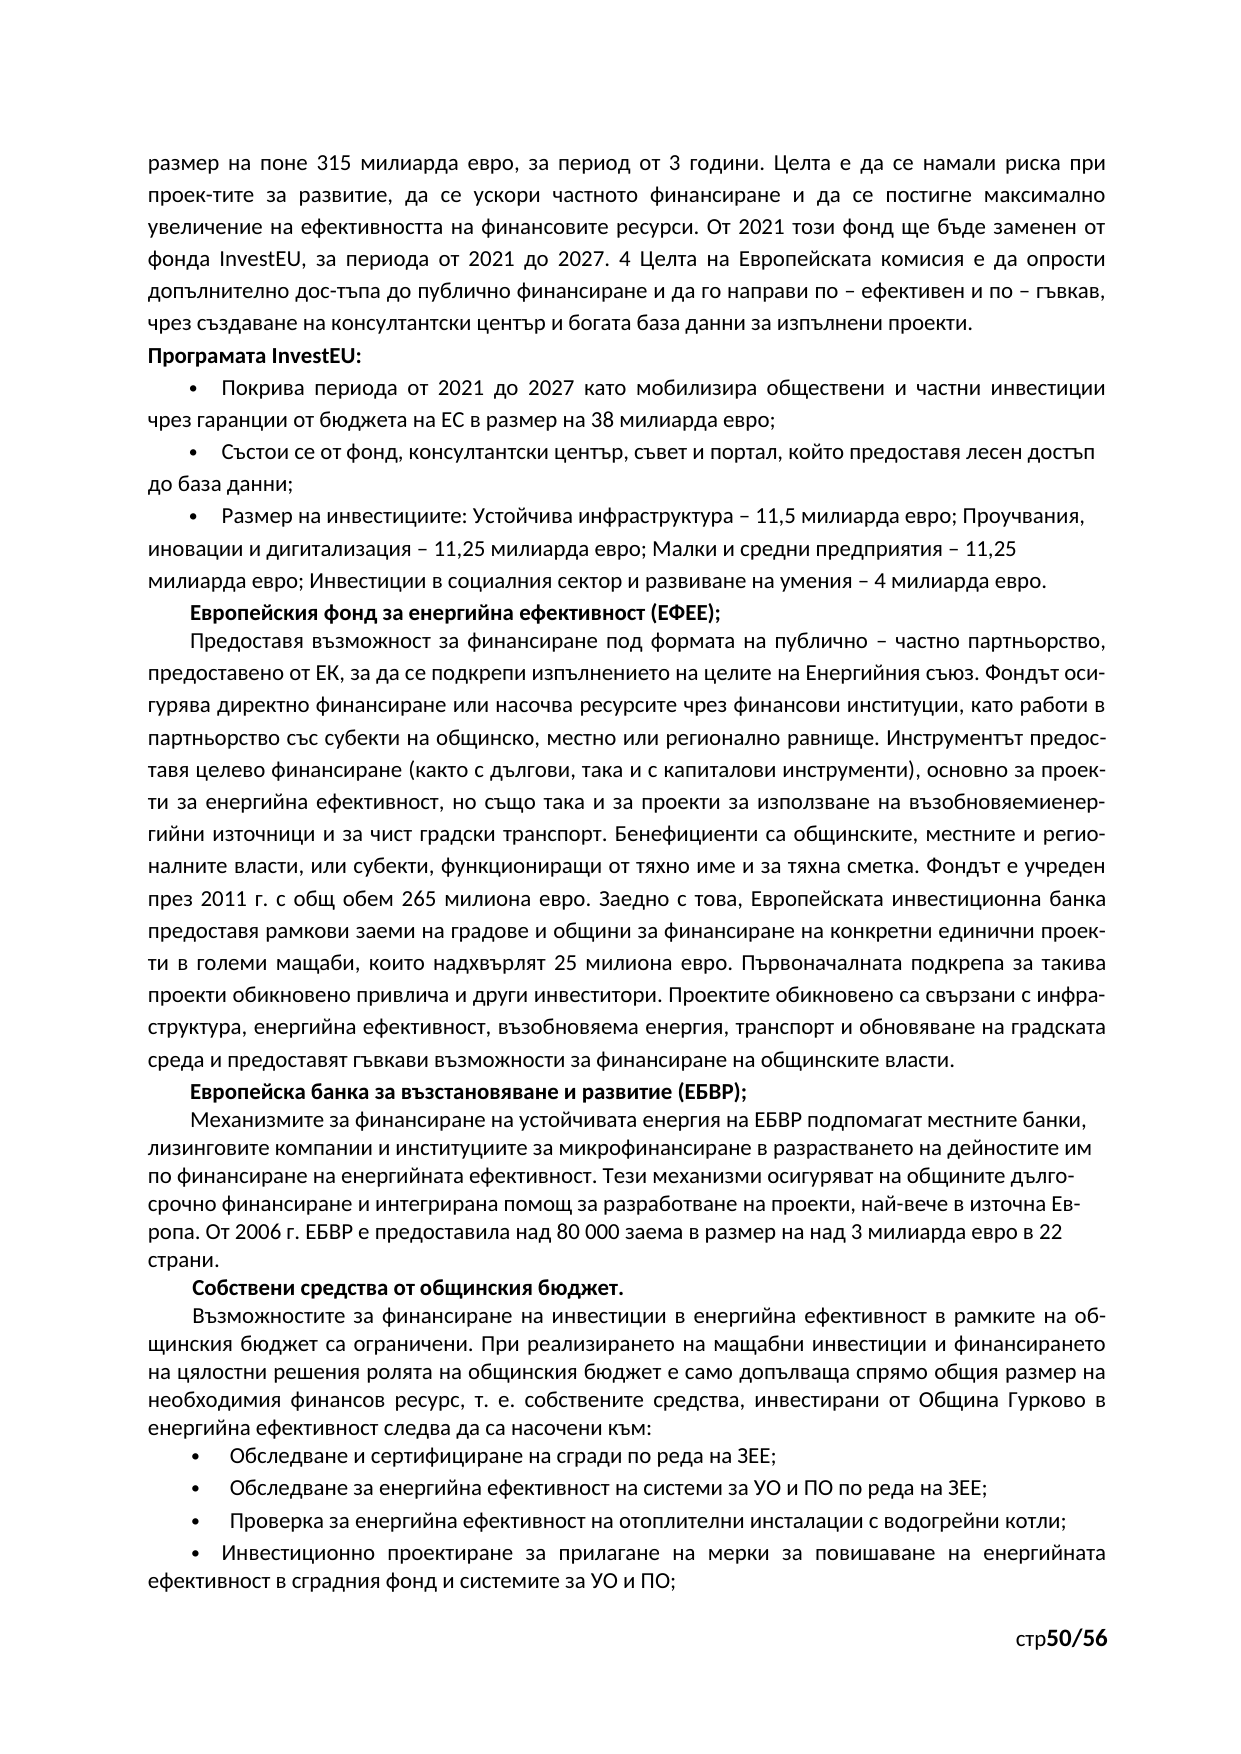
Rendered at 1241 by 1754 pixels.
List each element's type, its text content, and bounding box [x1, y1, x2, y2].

list Състои се от фонд, консултантски център, съвет и портал, който предоставя лесен достъп до база данни; [148, 437, 1107, 497]
list Обследване и сертифициране на сгради по реда на ЗЕЕ; [192, 1441, 1107, 1469]
list Покрива периода от 2021 до 2027 като мобилизира обществени и частни инвестиции чрез гаранции от бюджета на ЕС в размер на 38 милиарда евро; [148, 373, 1107, 433]
list Инвестиционно проектиране за прилагане на мерки за повишаване на енергийната ефективност в сградния фонд и системите за УО и ПО; [148, 1538, 1107, 1594]
text Програмата InvestEU: [148, 341, 1107, 369]
text Предоставя възможност за финансиране под формата на публично – частно партньорство, предоставено от ЕК, за да се подкрепи изпълнението на целите на Енергийния съюз. Фондът оси-гурява директно финансиране или насочва ресурсите чрез финансови институции, като работи в партньорство със субекти на общинско, местно или регионално равнище. Инструментът предос-тавя целево финансиране (както с дългови, така и с капиталови инструменти), основно за проек-ти за енергийна ефективност, но също така и за проекти за използване на възобновяемиенер-гийни източници и за чист градски транспорт. Бенефициенти са общинските, местните и регио-налните власти, или субекти, функциониращи от тяхно име и за тяхна сметка. Фондът е учреден през 2011 г. с общ обем 265 милиона евро. Заедно с това, Европейската инвестиционна банка предоставя рамкови заеми на градове и общини за финансиране на конкретни единични проек-ти в големи мащаби, които надхвърлят 25 милиона евро. Първоначалната подкрепа за такива проекти обикновено привлича и други инвеститори. Проектите обикновено са свързани с инфра-структура, енергийна ефективност, възобновяема енергия, транспорт и обновяване на градската среда и предоставят гъвкави възможности за финансиране на общинските власти. [148, 626, 1107, 1073]
text Европейска банка за възстановяване и развитие (ЕБВР); [148, 1077, 1107, 1105]
text Механизмите за финансиране на устойчивата енергия на ЕБВР подпомагат местните банки, лизинговите компании и институциите за микрофинансиране в разрастването на дейностите им по финансиране на енергийната ефективност. Тези механизми осигуряват на общините дълго-срочно финансиране и интегрирана помощ за разработване на проекти, най-вече в източна Ев-ропа. От 2006 г. ЕБВР е предоставила над 80 000 заема в размер на над 3 милиарда евро в 22 страни. [148, 1105, 1107, 1273]
list Обследване за енергийна ефективност на системи за УО и ПО по реда на ЗЕЕ; [192, 1473, 1107, 1502]
list Проверка за енергийна ефективност на отоплителни инсталации с водогрейни котли; [192, 1506, 1107, 1534]
list Размер на инвестициите: Устойчива инфраструктура – 11,5 милиарда евро; Проучвания, иновации и дигитализация – 11,25 милиарда евро; Малки и средни предприятия – 11,25 милиарда евро; Инвестиции в социалния сектор и развиване на умения – 4 милиарда евро. [148, 502, 1107, 594]
text Собствени средства от общинския бюджет. [148, 1273, 1107, 1301]
text Възможностите за финансиране на инвестиции в енергийна ефективност в рамките на об-щинския бюджет са ограничени. При реализирането на мащабни инвестиции и финансирането на цялостни решения ролята на общинския бюджет е само допълваща спрямо общия размер на необходимия финансов ресурс, т. е. собствените средства, инвестирани от Община Гурково в енергийна ефективност следва да са насочени към: [148, 1301, 1107, 1441]
text Европейския фонд за енергийна ефективност (ЕФЕЕ); [148, 598, 1107, 626]
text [148, 148, 1107, 337]
